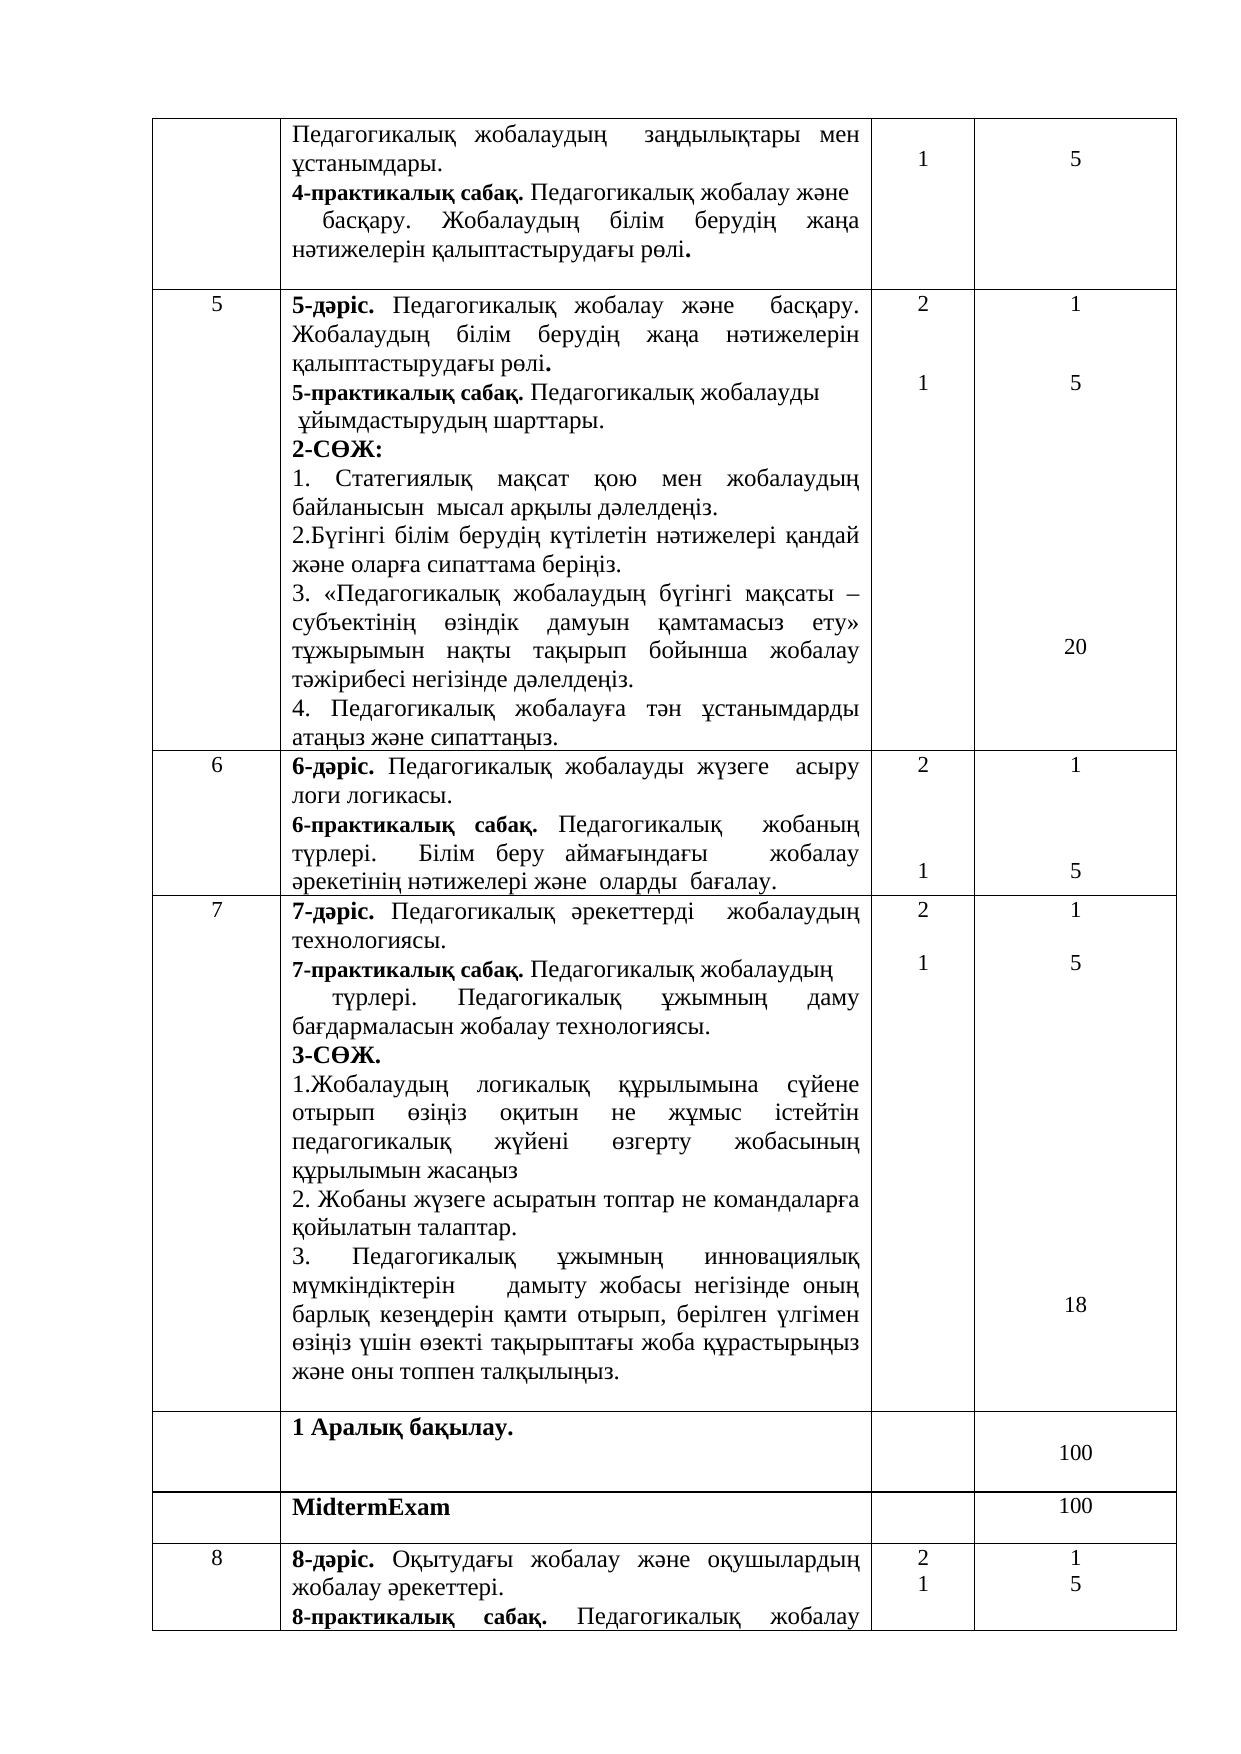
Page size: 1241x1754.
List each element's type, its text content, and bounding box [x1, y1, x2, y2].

table_cell 1 5 [975, 1544, 1176, 1630]
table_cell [281, 1544, 871, 1630]
table_cell 2 1 [872, 1544, 974, 1630]
table_cell 4 [153, 119, 280, 289]
table_cell [872, 1493, 974, 1543]
table_cell 8 [153, 1544, 280, 1630]
table_cell 6 [153, 751, 280, 895]
table_cell [153, 1493, 280, 1543]
table_cell 7 [153, 896, 280, 1411]
table_cell 100 [975, 1493, 1176, 1543]
table_cell 1 5 [975, 751, 1176, 895]
table_cell 5 [153, 290, 280, 750]
table_cell 1 5 18 [975, 896, 1176, 1411]
table_cell MidtermExam [281, 1493, 871, 1543]
table_cell 6-дәріс. Педагогикалық жобалауды жүзеге асыру логи логикасы. 6-практикалық сабақ. Педагогикалық жобаның түрлері. Білім беру аймағындағы жобалау әрекетінің нәтижелері және оларды бағалау. [281, 751, 871, 895]
table_cell [872, 1412, 974, 1491]
table_cell 2 1 [872, 751, 974, 895]
table_cell 5-дәріс. Педагогикалық жобалау және басқару. Жобалаудың білім берудің жаңа нәтижелерін қалыптастырудағы рөлі. 5-практикалық сабақ. Педагогикалық жобалауды ұйымдастырудың шарттары. 2-СӨЖ: 1. Статегиялық мақсат қою мен жобалаудың байланысын мысал арқылы дәлелдеңіз. 2.Бүгінгі білім берудің күтілетін нәтижелері қандай және оларға сипаттама беріңіз. 3. «Педагогикалық жобалаудың бүгінгі мақсаты – субъектінің өзіндік дамуын қамтамасыз ету» тұжырымын нақты тақырып бойынша жобалау тәжірибесі негізінде дәлелдеңіз. 4. Педагогикалық жобалауға тән ұстанымдарды атаңыз және сипаттаңыз. [281, 290, 871, 750]
table_cell [153, 1412, 280, 1491]
table_cell 1 5 20 [975, 290, 1176, 750]
table_cell 1 Аралық бақылау. [281, 1412, 871, 1491]
table_cell 1 5 [975, 119, 1176, 289]
table_cell 100 [975, 1412, 1176, 1491]
table_cell 7-дәріс. Педагогикалық әрекеттерді жобалаудың технологиясы. 7-практикалық сабақ. Педагогикалық жобалаудың түрлері. Педагогикалық ұжымның даму бағдармаласын жобалау технологиясы. 3-СӨЖ. 1.Жобалаудың логикалық құрылымына сүйене отырып өзіңіз оқитын не жұмыс істейтін педагогикалық жүйені өзгерту жобасының құрылымын жасаңыз 2. Жобаны жүзеге асыратын топтар не командаларға қойылатын талаптар. 3. Педагогикалық ұжымның инновациялық мүмкіндіктерін дамыту жобасы негізінде оның барлық кезеңдерін қамти отырып, берілген үлгімен өзіңіз үшін өзекті тақырыптағы жоба құрастырыңыз және оны топпен талқылыңыз. [281, 896, 871, 1411]
table_cell 2 1 [872, 290, 974, 750]
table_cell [281, 119, 871, 289]
table_cell 2 1 [872, 119, 974, 289]
table_cell 2 1 [872, 896, 974, 1411]
